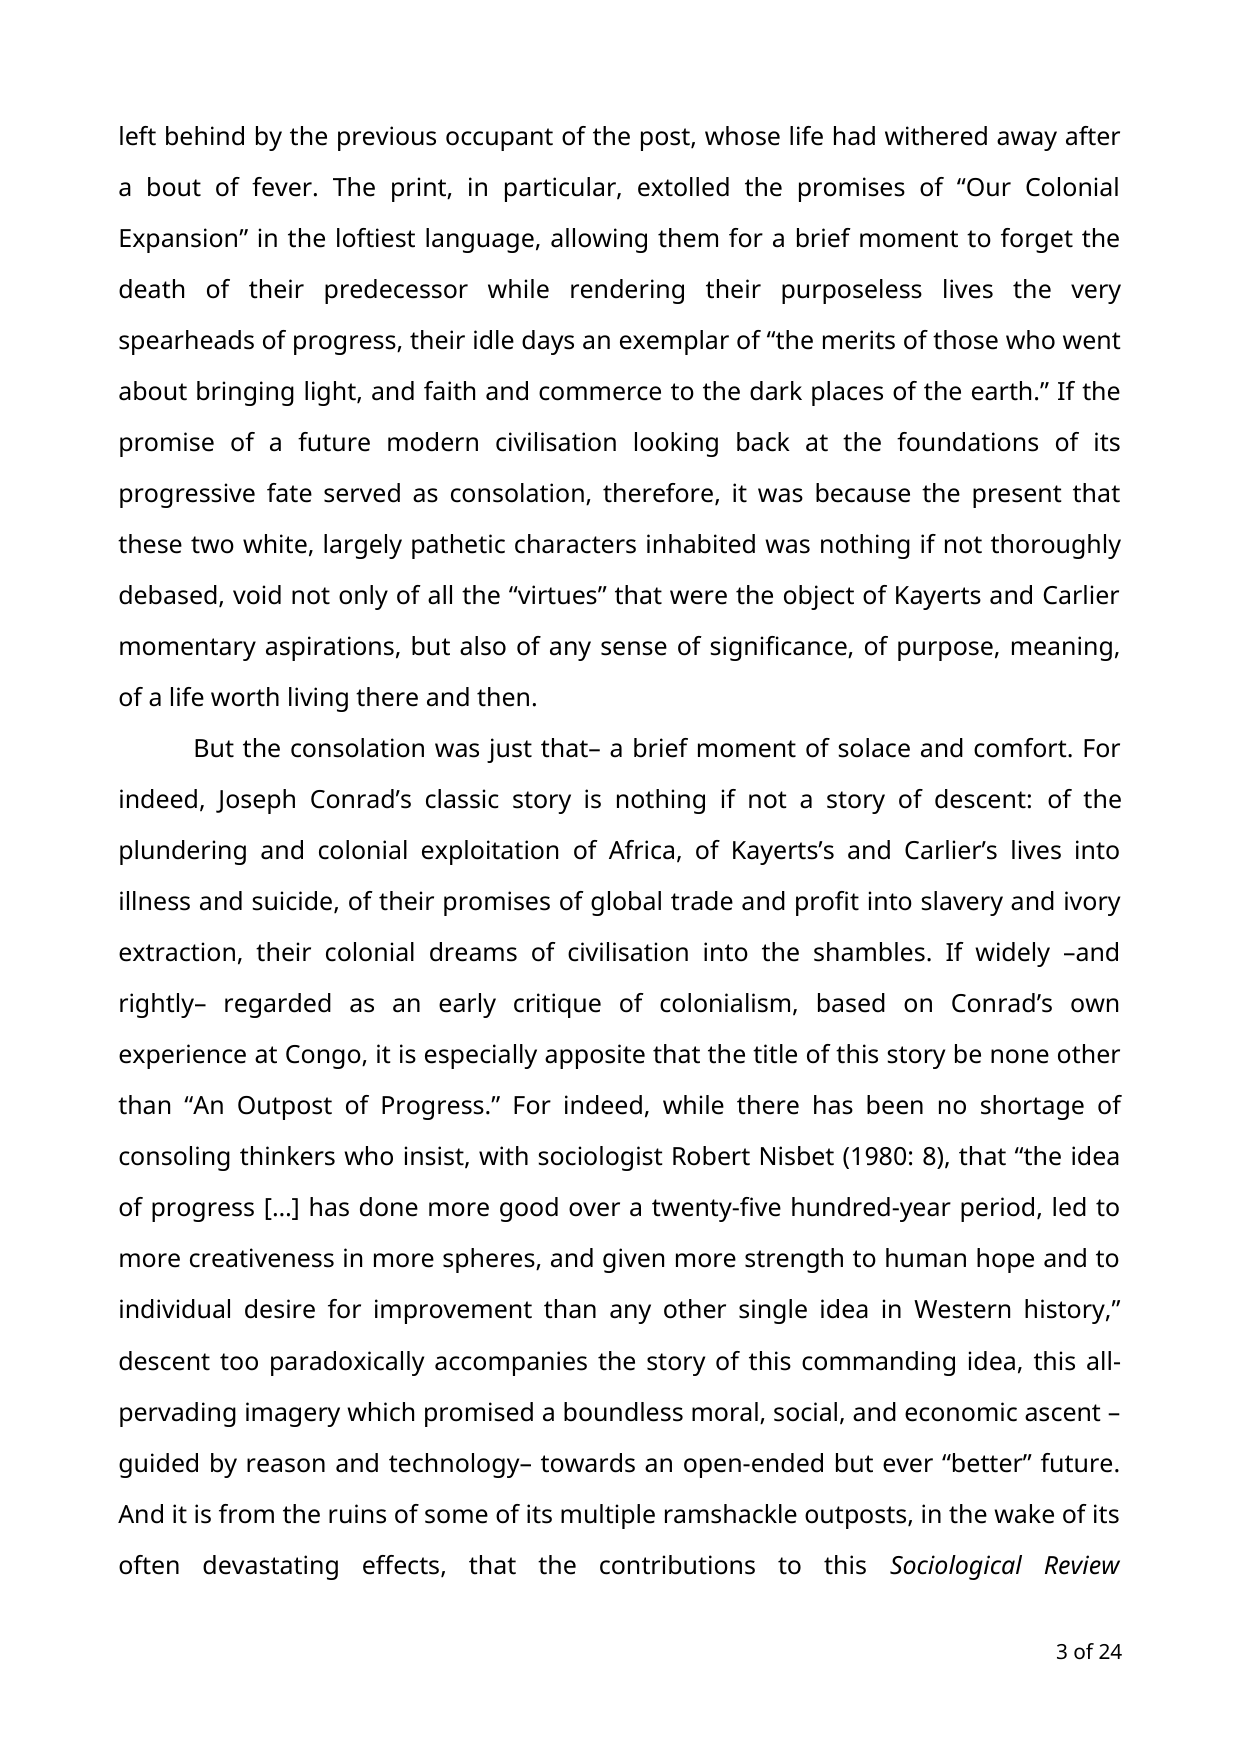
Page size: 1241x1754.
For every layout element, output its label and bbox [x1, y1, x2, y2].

text [118, 731, 1122, 1581]
text [118, 118, 1122, 714]
